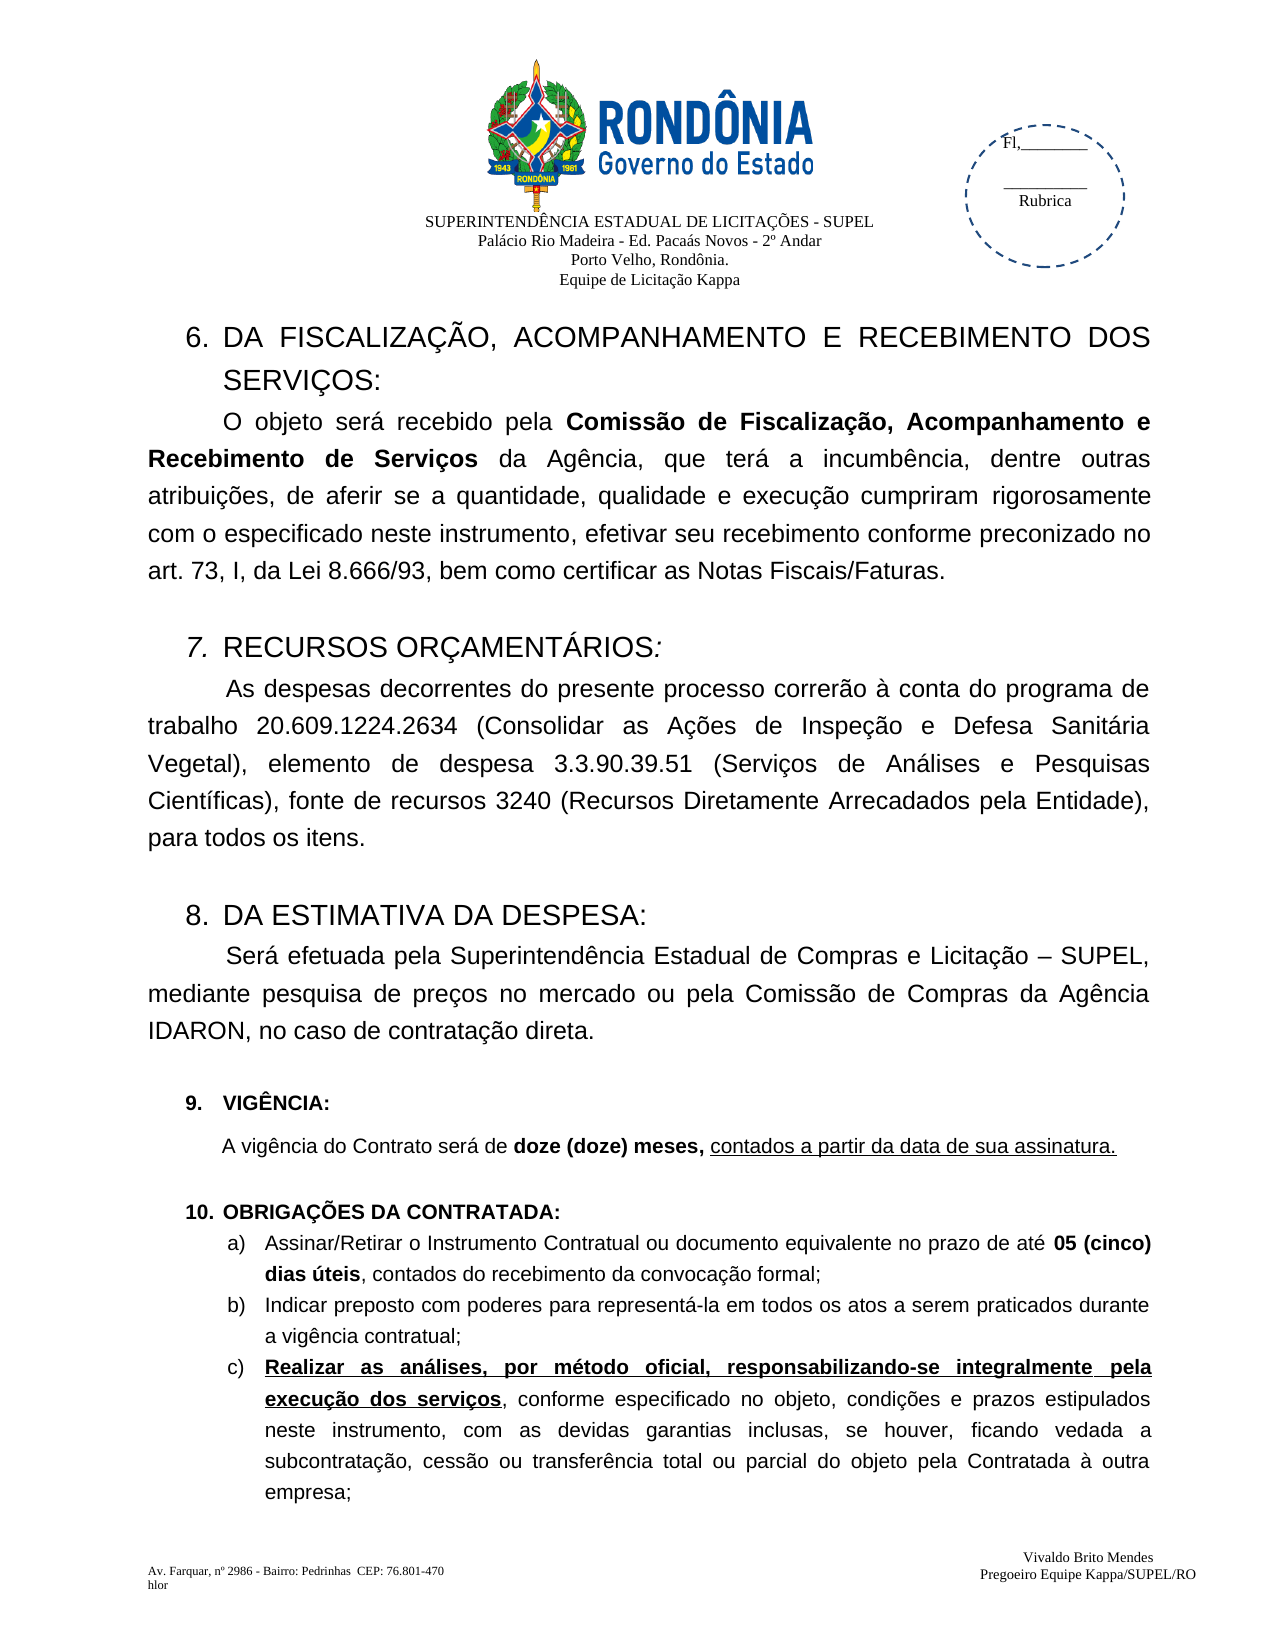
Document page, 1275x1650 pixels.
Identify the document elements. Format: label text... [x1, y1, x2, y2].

list Assinar/Retirar o Instrumento Contratual ou documento equivalente no prazo de até 05 (cinco) dias úteis, contados do recebimento da convocação formal; [227, 1231, 1152, 1286]
text As despesas decorrentes do presente processo correrão à conta do programa de trabalho 20.609.1224.2634 (Consolidar as Ações de Inspeção e Defesa Sanitária Vegetal), elemento de despesa 3.3.90.39.51 (Serviços de Análises e Pesquisas Científicas), fonte de recursos 3240 (Recursos Diretamente Arrecadados pela Entidade), para todos os itens. [148, 674, 1152, 852]
text O objeto será recebido pela Comissão de Fiscalização, Acompanhamento e Recebimento de Serviços da Agência, que terá a incumbência, dentre outras atribuições, de aferir se a quantidade, qualidade e execução cumpriram rigorosamente com o especificado neste instrumento, efetivar seu recebimento conforme preconizado no art. 73, I, da Lei 8.666/93, bem como certificar as Notas Fiscais/Faturas. [148, 407, 1152, 585]
list VIGÊNCIA: [185, 1091, 1152, 1114]
subtitle RECURSOS ORÇAMENTÁRIOS: [185, 631, 1152, 664]
text Será efetuada pela Superintendência Estadual de Compras e Licitação – SUPEL, mediante pesquisa de preços no mercado ou pela Comissão de Compras da Agência IDARON, no caso de contratação direta. [148, 941, 1152, 1045]
picture [486, 59, 813, 212]
text A vigência do Contrato será de doze (doze) meses, contados a partir da data de sua assinatura. [148, 1134, 1152, 1158]
list Indicar preposto com poderes para representá-la em todos os atos a serem praticados durante a vigência contratual; [227, 1293, 1152, 1348]
subtitle DA ESTIMATIVA DA DESPESA: [185, 898, 1152, 931]
list Realizar as análises, por método oficial, responsabilizando-se integralmente pela execução dos serviços, conforme especificado no objeto, condições e prazos estipulados neste instrumento, com as devidas garantias inclusas, se houver, ficando vedada a subcontratação, cessão ou transferência total ou parcial do objeto pela Contratada à outra empresa; [227, 1355, 1152, 1504]
list OBRIGAÇÕES DA CONTRATADA: [185, 1199, 1152, 1223]
subtitle DA FISCALIZAÇÃO, ACOMPANHAMENTO E RECEBIMENTO DOS SERVIÇOS: [185, 320, 1152, 397]
